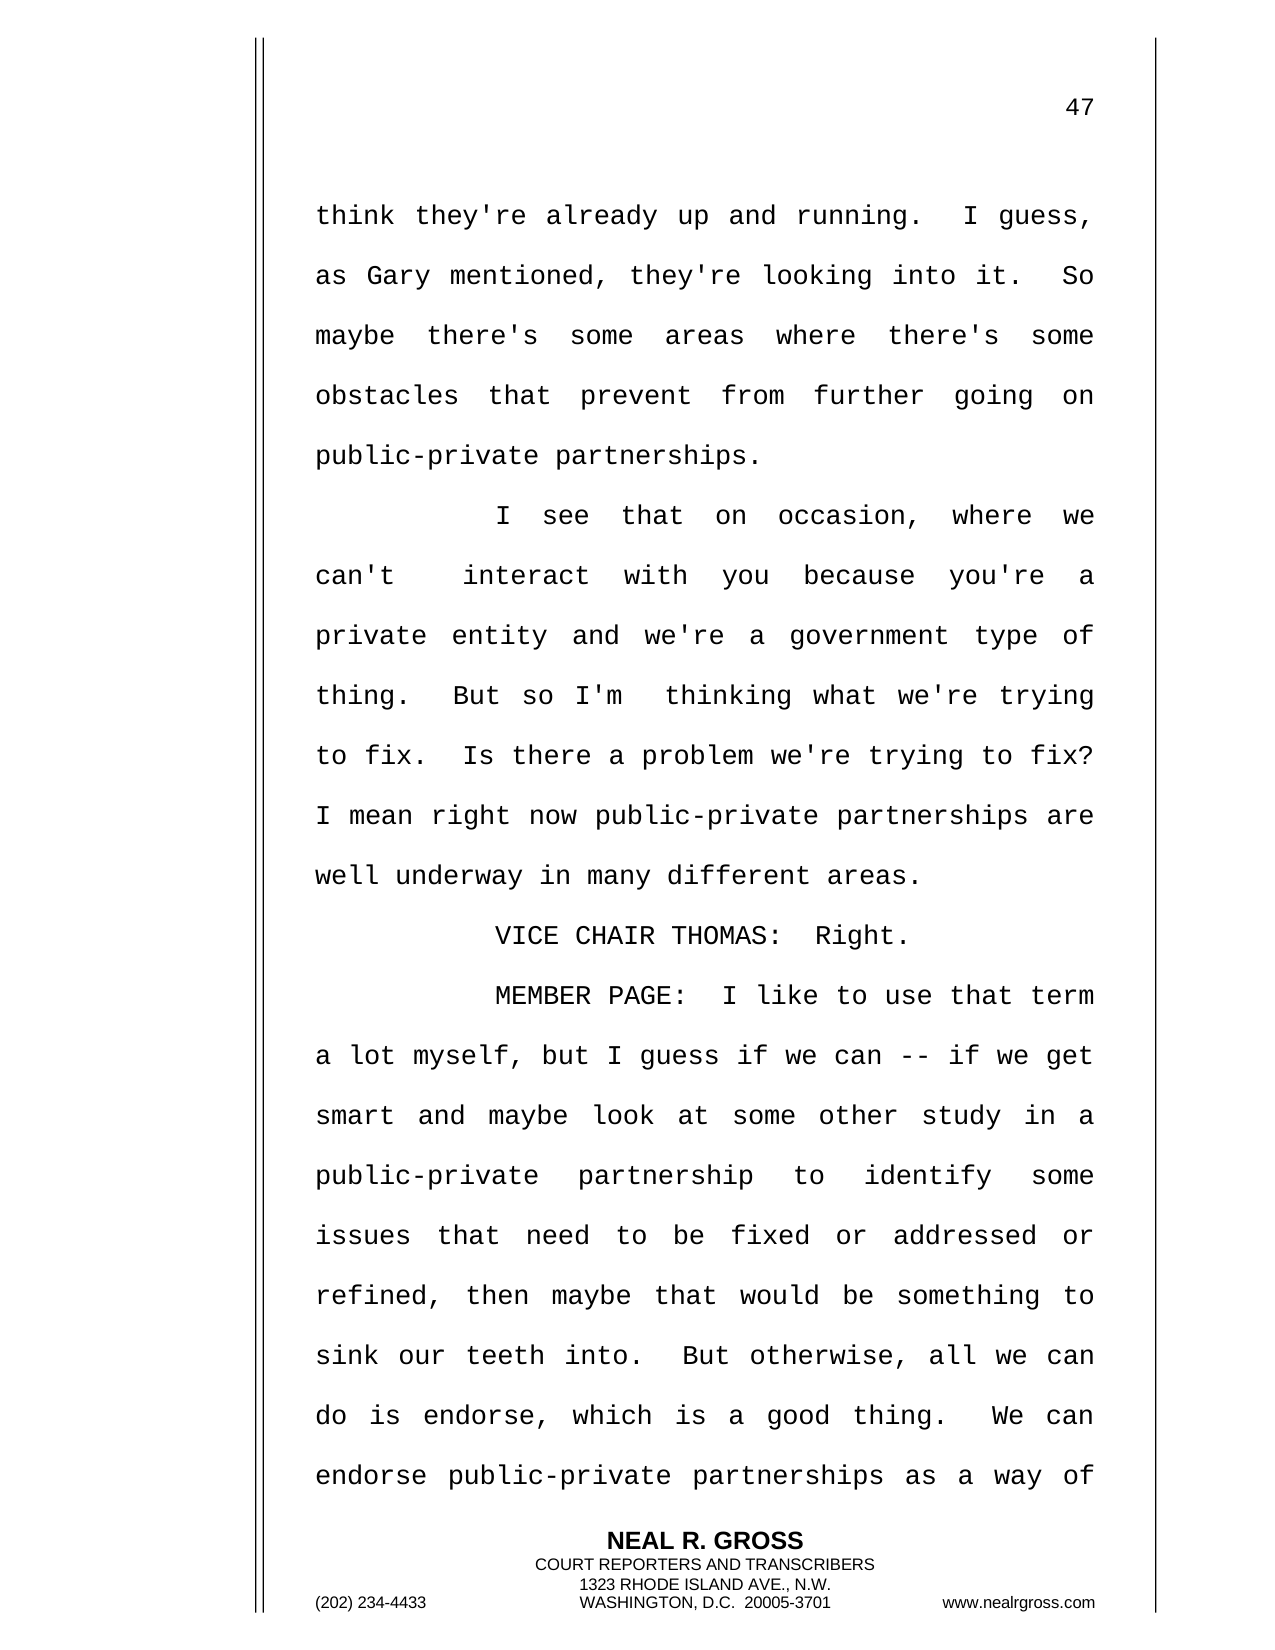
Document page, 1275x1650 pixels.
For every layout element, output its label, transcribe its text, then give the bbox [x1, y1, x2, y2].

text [315, 177, 1095, 477]
text VICE CHAIR THOMAS: Right. [315, 897, 1095, 957]
text I see that on occasion, where we can't interact with you because you're a private entity and we're a government type of thing. But so I'm thinking what we're trying to fix. Is there a problem we're trying to fix? I mean right now public-private partnerships are well underway in many different areas. [315, 477, 1095, 897]
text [315, 957, 1095, 1497]
